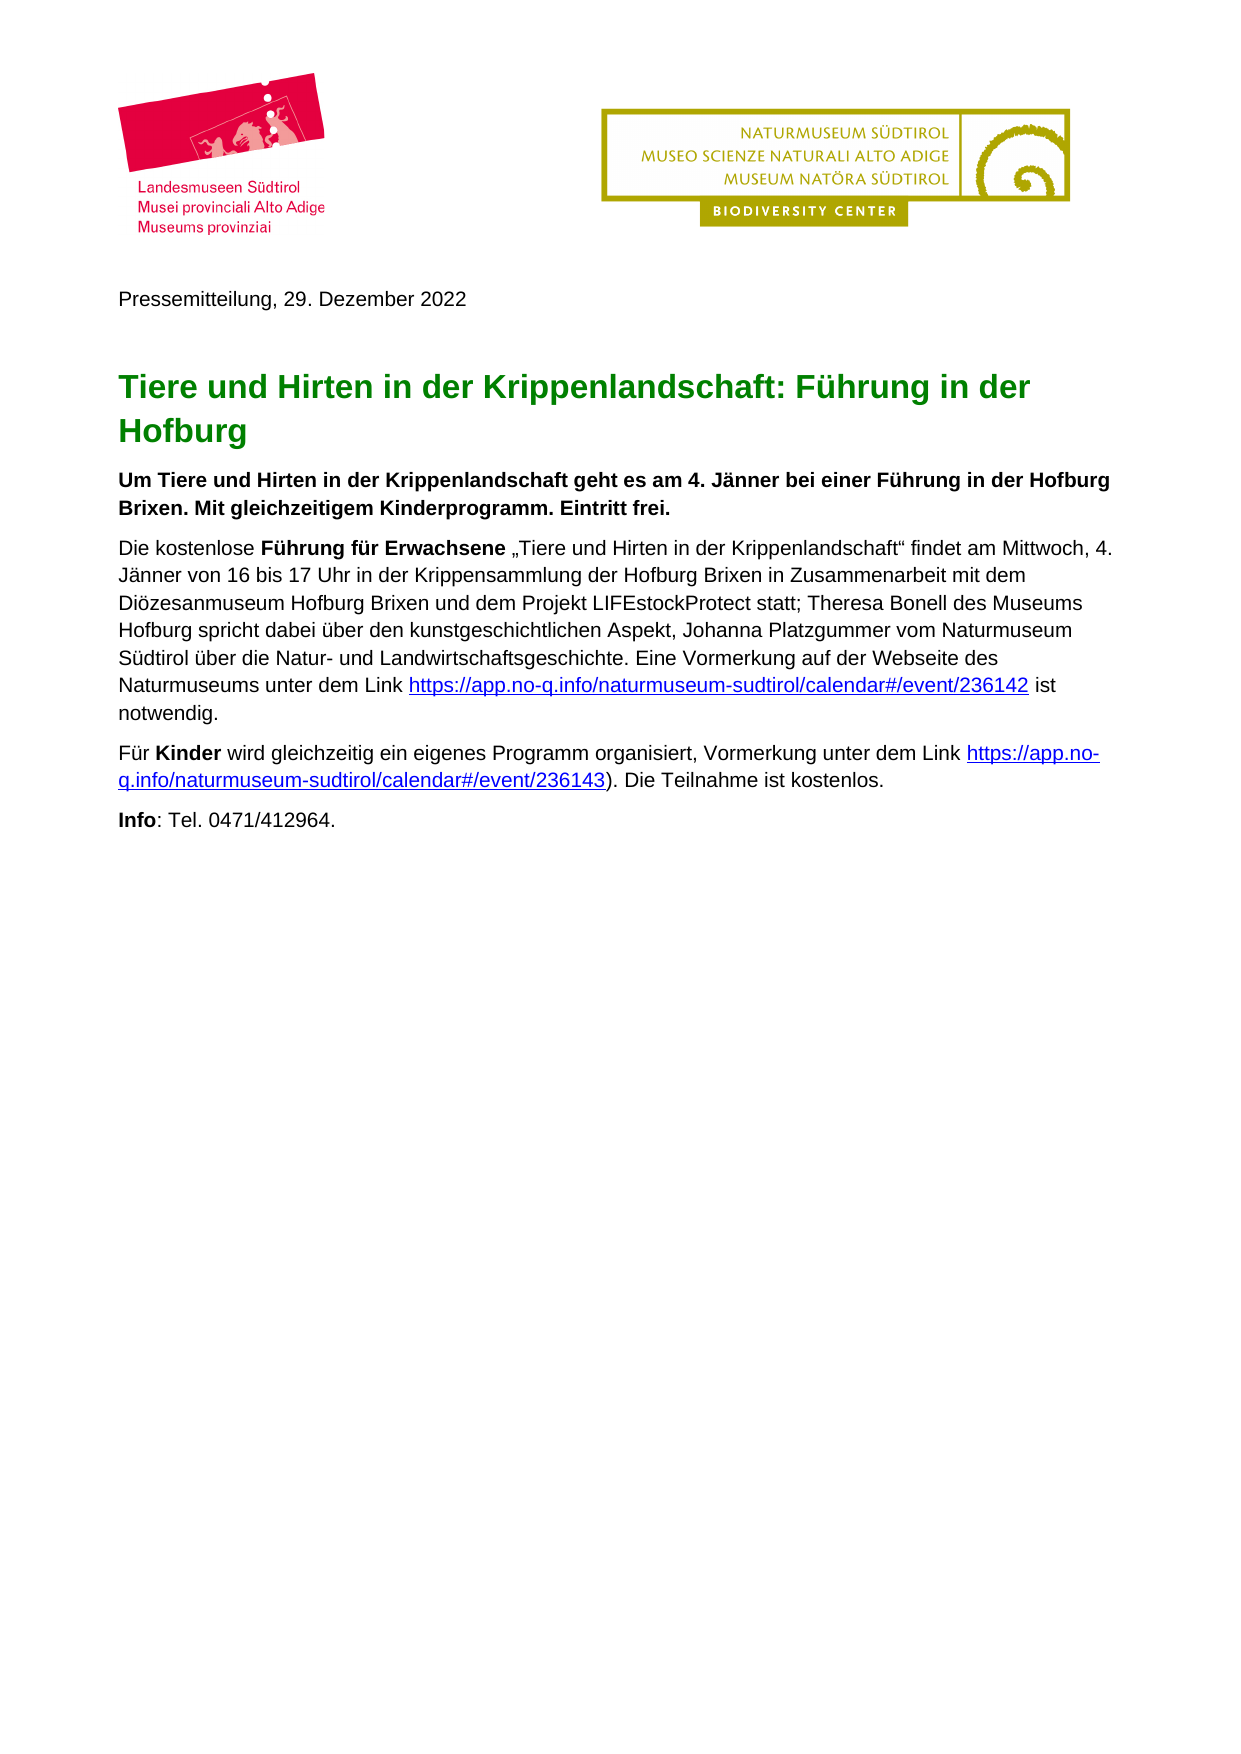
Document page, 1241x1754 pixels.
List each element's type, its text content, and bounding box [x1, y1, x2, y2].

picture [593, 100, 1082, 235]
text Die kostenlose Führung für Erwachsene „Tiere und Hirten in der Krippenlandschaft“ findet am Mittwoch, 4. Jänner von 16 bis 17 Uhr in der Krippensammlung der Hofburg Brixen in Zusammenarbeit mit dem Diözesanmuseum Hofburg Brixen und dem Projekt LIFEstockProtect statt; Theresa Bonell des Museums Hofburg spricht dabei über den kunstgeschichtlichen Aspekt, Johanna Platzgummer vom Naturmuseum Südtirol über die Natur- und Landwirtschaftsgeschichte. Eine Vormerkung auf der Webseite des Naturmuseums unter dem Link https://app.no-q.info/naturmuseum-sudtirol/calendar#/event/236142 ist notwendig. [118, 536, 1122, 724]
text Info: Tel. 0471/412964. [118, 808, 1122, 832]
text Um Tiere und Hirten in der Krippenlandschaft geht es am 4. Jänner bei einer Führung in der Hofburg Brixen. Mit gleichzeitigem Kinderprogramm. Eintritt frei. [118, 468, 1122, 519]
text Tiere und Hirten in der Krippenlandschaft: Führung in der Hofburg [118, 367, 1122, 450]
text Für Kinder wird gleichzeitig ein eigenes Programm organisiert, Vormerkung unter dem Link https://app.no-q.info/naturmuseum-sudtirol/calendar#/event/236143). Die Teilnahme ist kostenlos. [118, 741, 1122, 792]
picture [118, 73, 325, 235]
text Pressemitteilung, 29. Dezember 2022 [118, 287, 1122, 311]
